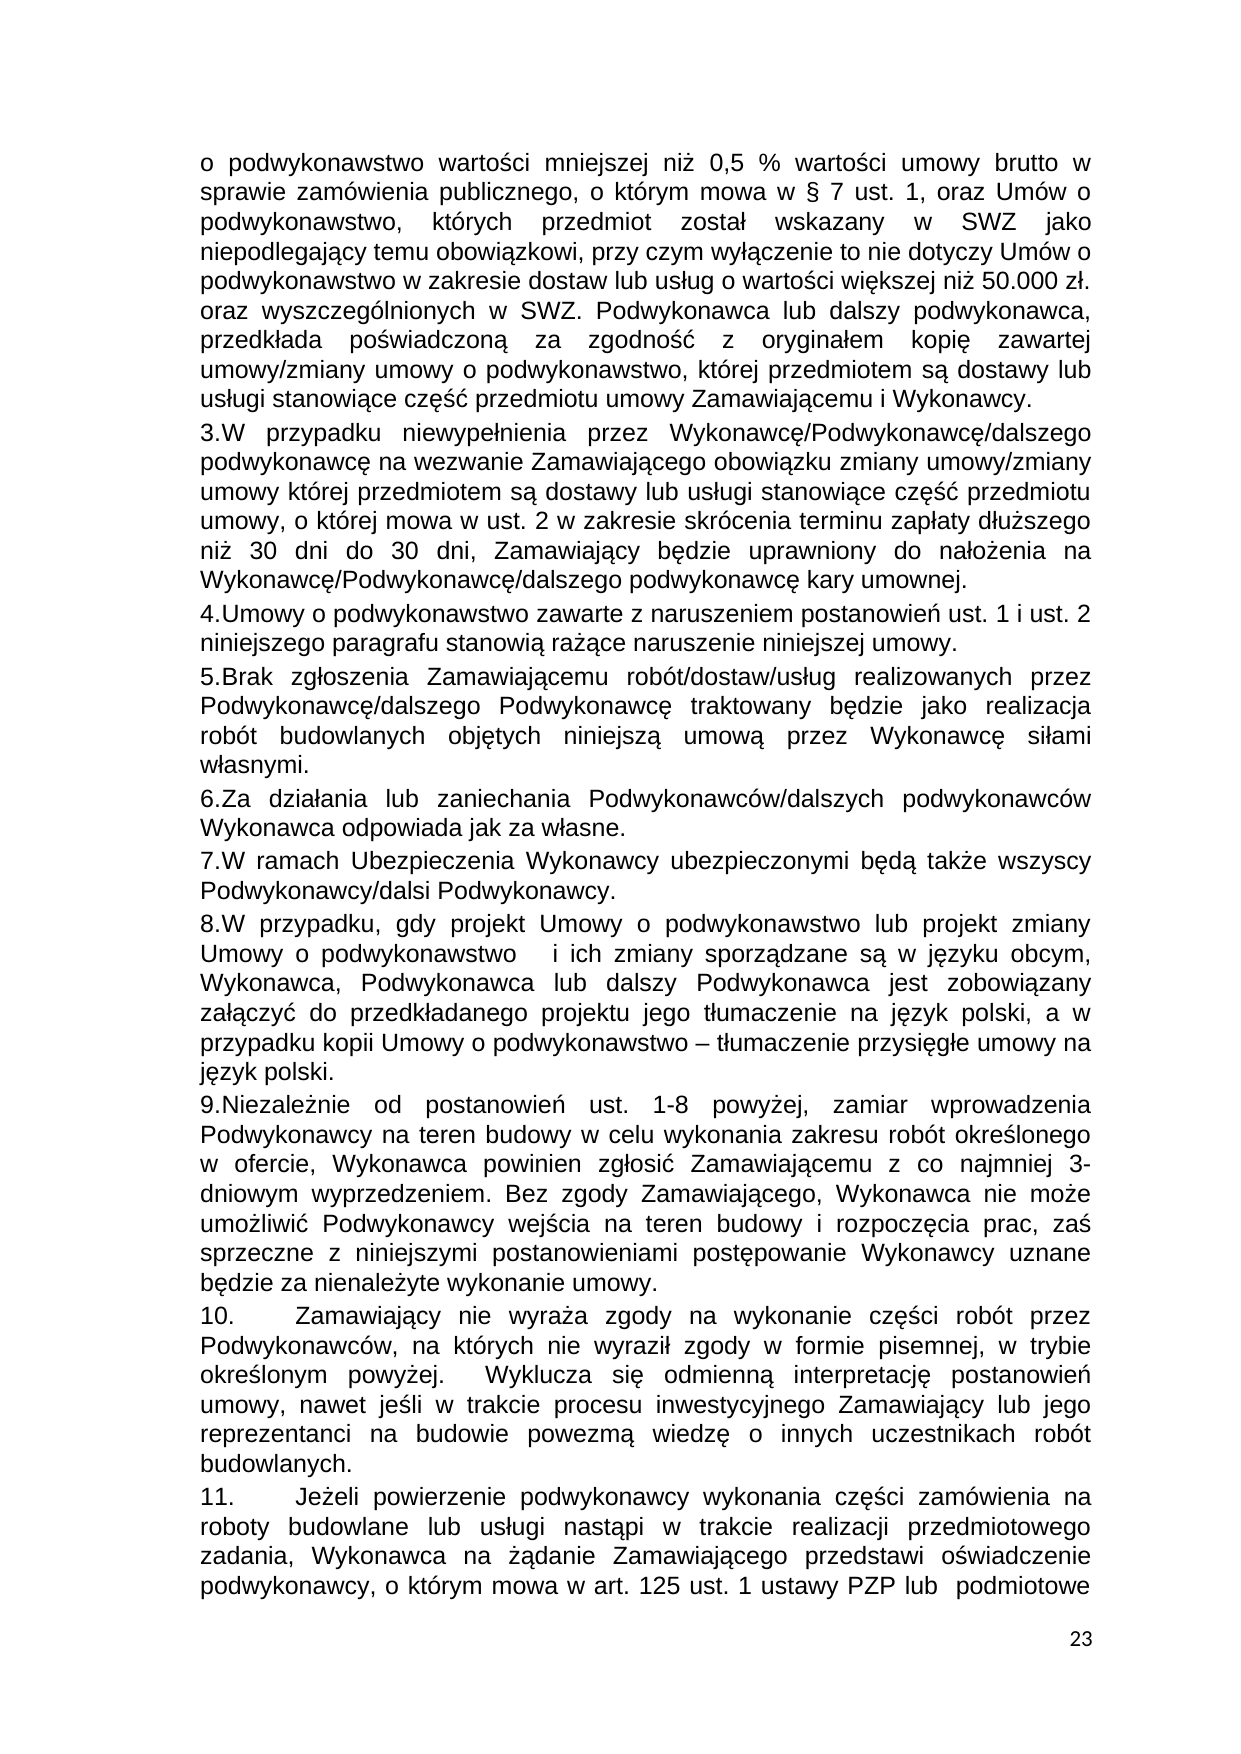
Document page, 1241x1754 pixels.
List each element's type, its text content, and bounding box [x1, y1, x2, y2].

list Zamawiający nie wyraża zgody na wykonanie części robót przez Podwykonawców, na których nie wyraził zgody w formie pisemnej, w trybie określonym powyżej. Wyklucza się odmienną interpretację postanowień umowy, nawet jeśli w trakcie procesu inwestycyjnego Zamawiający lub jego reprezentanci na budowie powezmą wiedzę o innych uczestnikach robót budowlanych. [200, 1301, 1092, 1478]
list W przypadku niewypełnienia przez Wykonawcę/Podwykonawcę/dalszego podwykonawcę na wezwanie Zamawiającego obowiązku zmiany umowy/zmiany umowy której przedmiotem są dostawy lub usługi stanowiące część przedmiotu umowy, o której mowa w ust. 2 w zakresie skrócenia terminu zapłaty dłuższego niż 30 dni do 30 dni, Zamawiający będzie uprawniony do nałożenia na Wykonawcę/Podwykonawcę/dalszego podwykonawcę kary umownej. [200, 418, 1092, 594]
list Niezależnie od postanowień ust. 1-8 powyżej, zamiar wprowadzenia Podwykonawcy na teren budowy w celu wykonania zakresu robót określonego w ofercie, Wykonawca powinien zgłosić Zamawiającemu z co najmniej 3-dniowym wyprzedzeniem. Bez zgody Zamawiającego, Wykonawca nie może umożliwić Podwykonawcy wejścia na teren budowy i rozpoczęcia prac, zaś sprzeczne z niniejszymi postanowieniami postępowanie Wykonawcy uznane będzie za nienależyte wykonanie umowy. [200, 1090, 1092, 1297]
list W ramach Ubezpieczenia Wykonawcy ubezpieczonymi będą także wszyscy Podwykonawcy/dalsi Podwykonawcy. [200, 846, 1092, 905]
list Umowy o podwykonawstwo zawarte z naruszeniem postanowień ust. 1 i ust. 2 niniejszego paragrafu stanowią rażące naruszenie niniejszej umowy. [200, 599, 1092, 657]
list Za działania lub zaniechania Podwykonawców/dalszych podwykonawców Wykonawca odpowiada jak za własne. [200, 783, 1092, 842]
list Brak zgłoszenia Zamawiającemu robót/dostaw/usług realizowanych przez Podwykonawcę/dalszego Podwykonawcę traktowany będzie jako realizacja robót budowlanych objętych niniejszą umową przez Wykonawcę siłami własnymi. [200, 662, 1092, 779]
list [200, 148, 1092, 413]
list W przypadku, gdy projekt Umowy o podwykonawstwo lub projekt zmiany Umowy o podwykonawstwo i ich zmiany sporządzane są w języku obcym, Wykonawca, Podwykonawca lub dalszy Podwykonawca jest zobowiązany załączyć do przedkładanego projektu jego tłumaczenie na język polski, a w przypadku kopii Umowy o podwykonawstwo – tłumaczenie przysięgłe umowy na język polski. [200, 909, 1092, 1086]
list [200, 1482, 1092, 1600]
